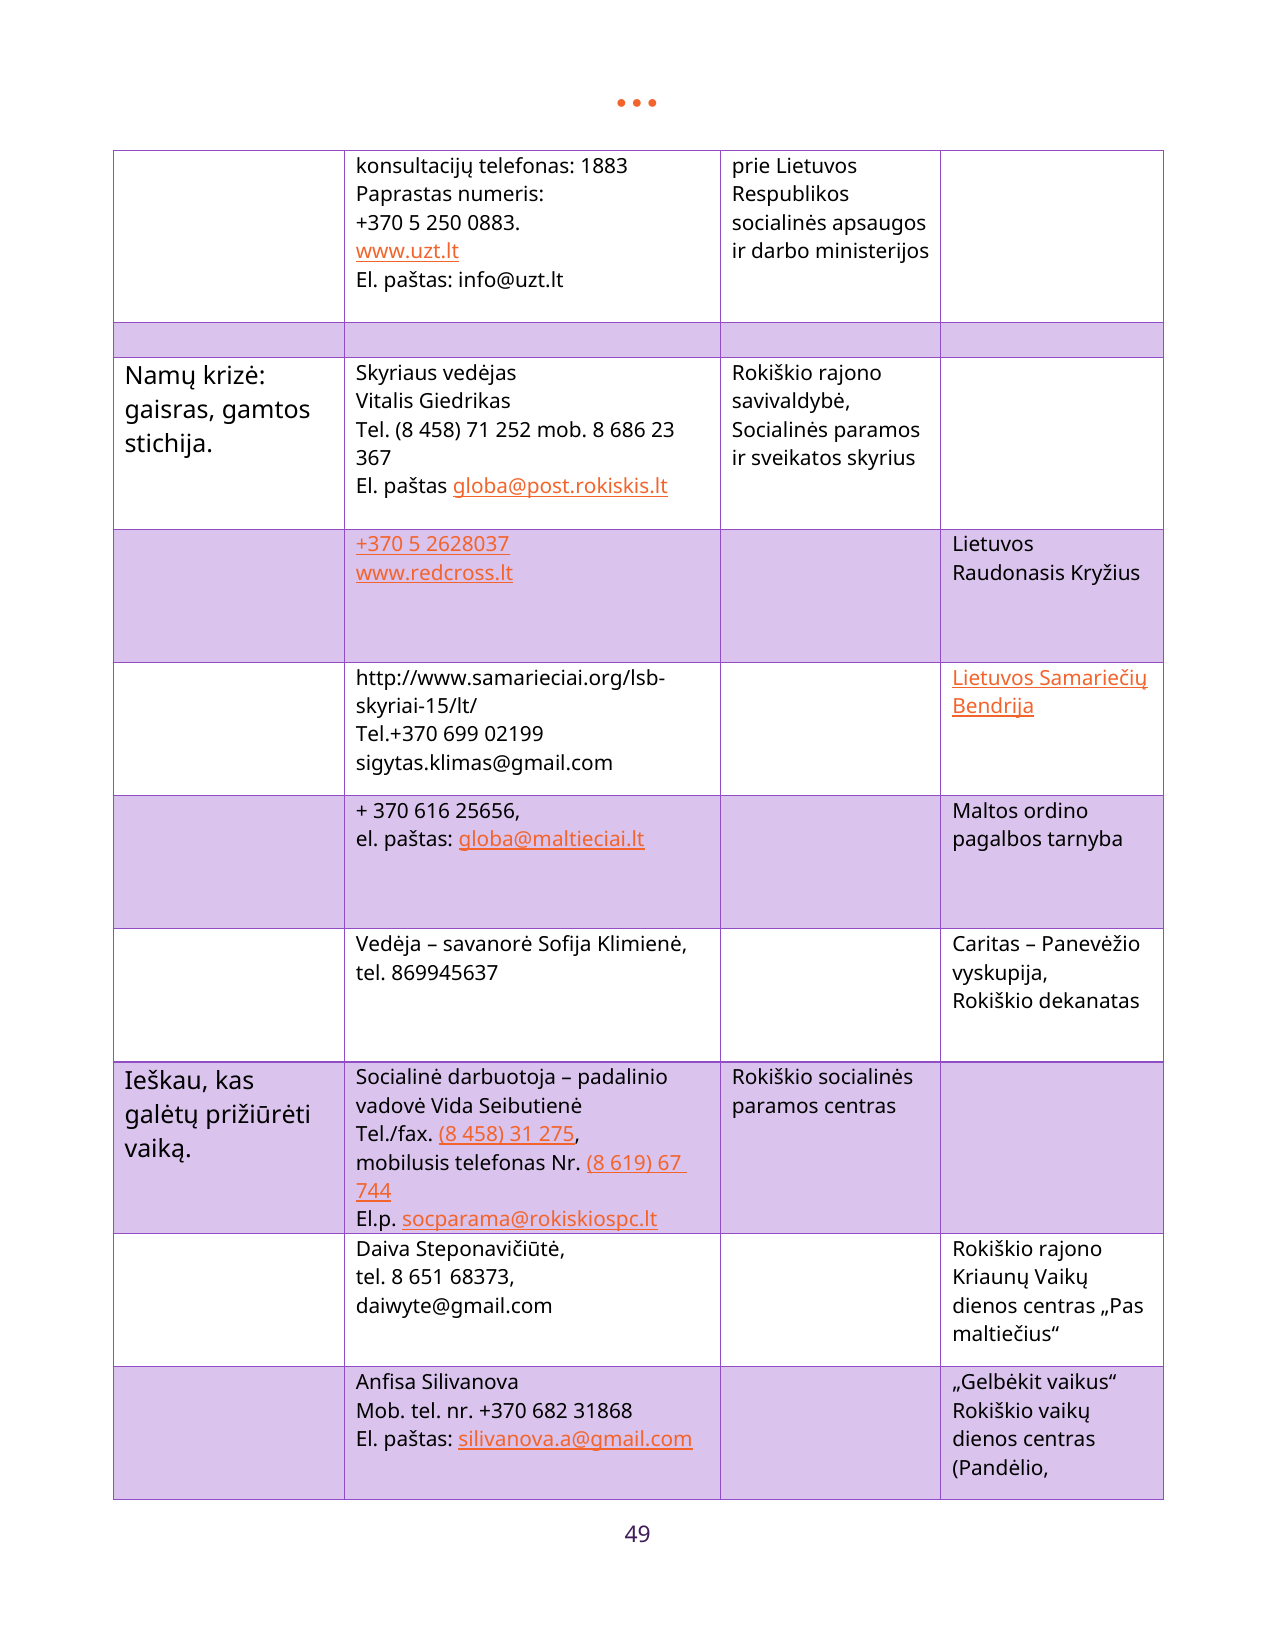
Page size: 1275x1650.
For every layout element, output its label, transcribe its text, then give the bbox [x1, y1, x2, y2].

table_cell [114, 530, 344, 662]
table_cell [941, 323, 1163, 357]
table_cell [941, 358, 1163, 528]
table_cell [941, 151, 1163, 322]
table_cell Skyriaus vedėjas Vitalis Giedrikas Tel. (8 458) 71 252 mob. 8 686 23 367 El. paštas globa@post.rokiskis.lt [345, 358, 720, 528]
table_cell [114, 1234, 344, 1366]
table_cell Rokiškio rajono Kriaunų Vaikų dienos centras „Pas maltiečius“ [941, 1234, 1163, 1366]
table_cell Ieškau, kas galėtų prižiūrėti vaiką. [114, 1063, 344, 1233]
table_cell Socialinė darbuotoja – padalinio vadovė Vida Seibutienė Tel./fax. (8 458) 31 275, mobilusis telefonas Nr. (8 619) 67 744 El.p. socparama@rokiskiospc.lt [345, 1063, 720, 1233]
table_cell [114, 323, 344, 357]
table_cell [114, 1367, 344, 1499]
table_cell Daiva Steponavičiūtė, tel. 8 651 68373, daiwyte@gmail.com [345, 1234, 720, 1366]
table_cell http://www.samarieciai.org/lsb-skyriai-15/lt/ Tel.+370 699 02199 sigytas.klimas@gmail.com [345, 663, 720, 795]
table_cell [345, 151, 720, 322]
table_cell [721, 1234, 940, 1366]
table_cell Rokiškio socialinės paramos centras [721, 1063, 940, 1233]
table_cell +370 5 2628037 www.redcross.lt [345, 530, 720, 662]
table_cell [721, 929, 940, 1061]
table_cell [941, 1063, 1163, 1233]
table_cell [941, 1367, 1163, 1499]
table_cell [721, 663, 940, 795]
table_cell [721, 151, 940, 322]
table_cell [721, 323, 940, 357]
table_cell Vedėja – savanorė Sofija Klimienė, tel. 869945637 [345, 929, 720, 1061]
table_cell [721, 796, 940, 928]
table_cell Maltos ordino pagalbos tarnyba [941, 796, 1163, 928]
table_cell [721, 1367, 940, 1499]
table_cell [721, 530, 940, 662]
table_cell Lietuvos Samariečių Bendrija [941, 663, 1163, 795]
table_cell Rokiškio rajono savivaldybė, Socialinės paramos ir sveikatos skyrius [721, 358, 940, 528]
table_cell + 370 616 25656, el. paštas: globa@maltieciai.lt [345, 796, 720, 928]
table_cell Lietuvos Raudonasis Kryžius [941, 530, 1163, 662]
table_cell [114, 151, 344, 322]
table_cell Caritas – Panevėžio vyskupija, Rokiškio dekanatas [941, 929, 1163, 1061]
table_cell Namų krizė: gaisras, gamtos stichija. [114, 358, 344, 528]
table_cell [345, 323, 720, 357]
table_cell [345, 1367, 720, 1499]
table_cell [114, 929, 344, 1061]
table_cell [114, 663, 344, 795]
table_cell [114, 796, 344, 928]
